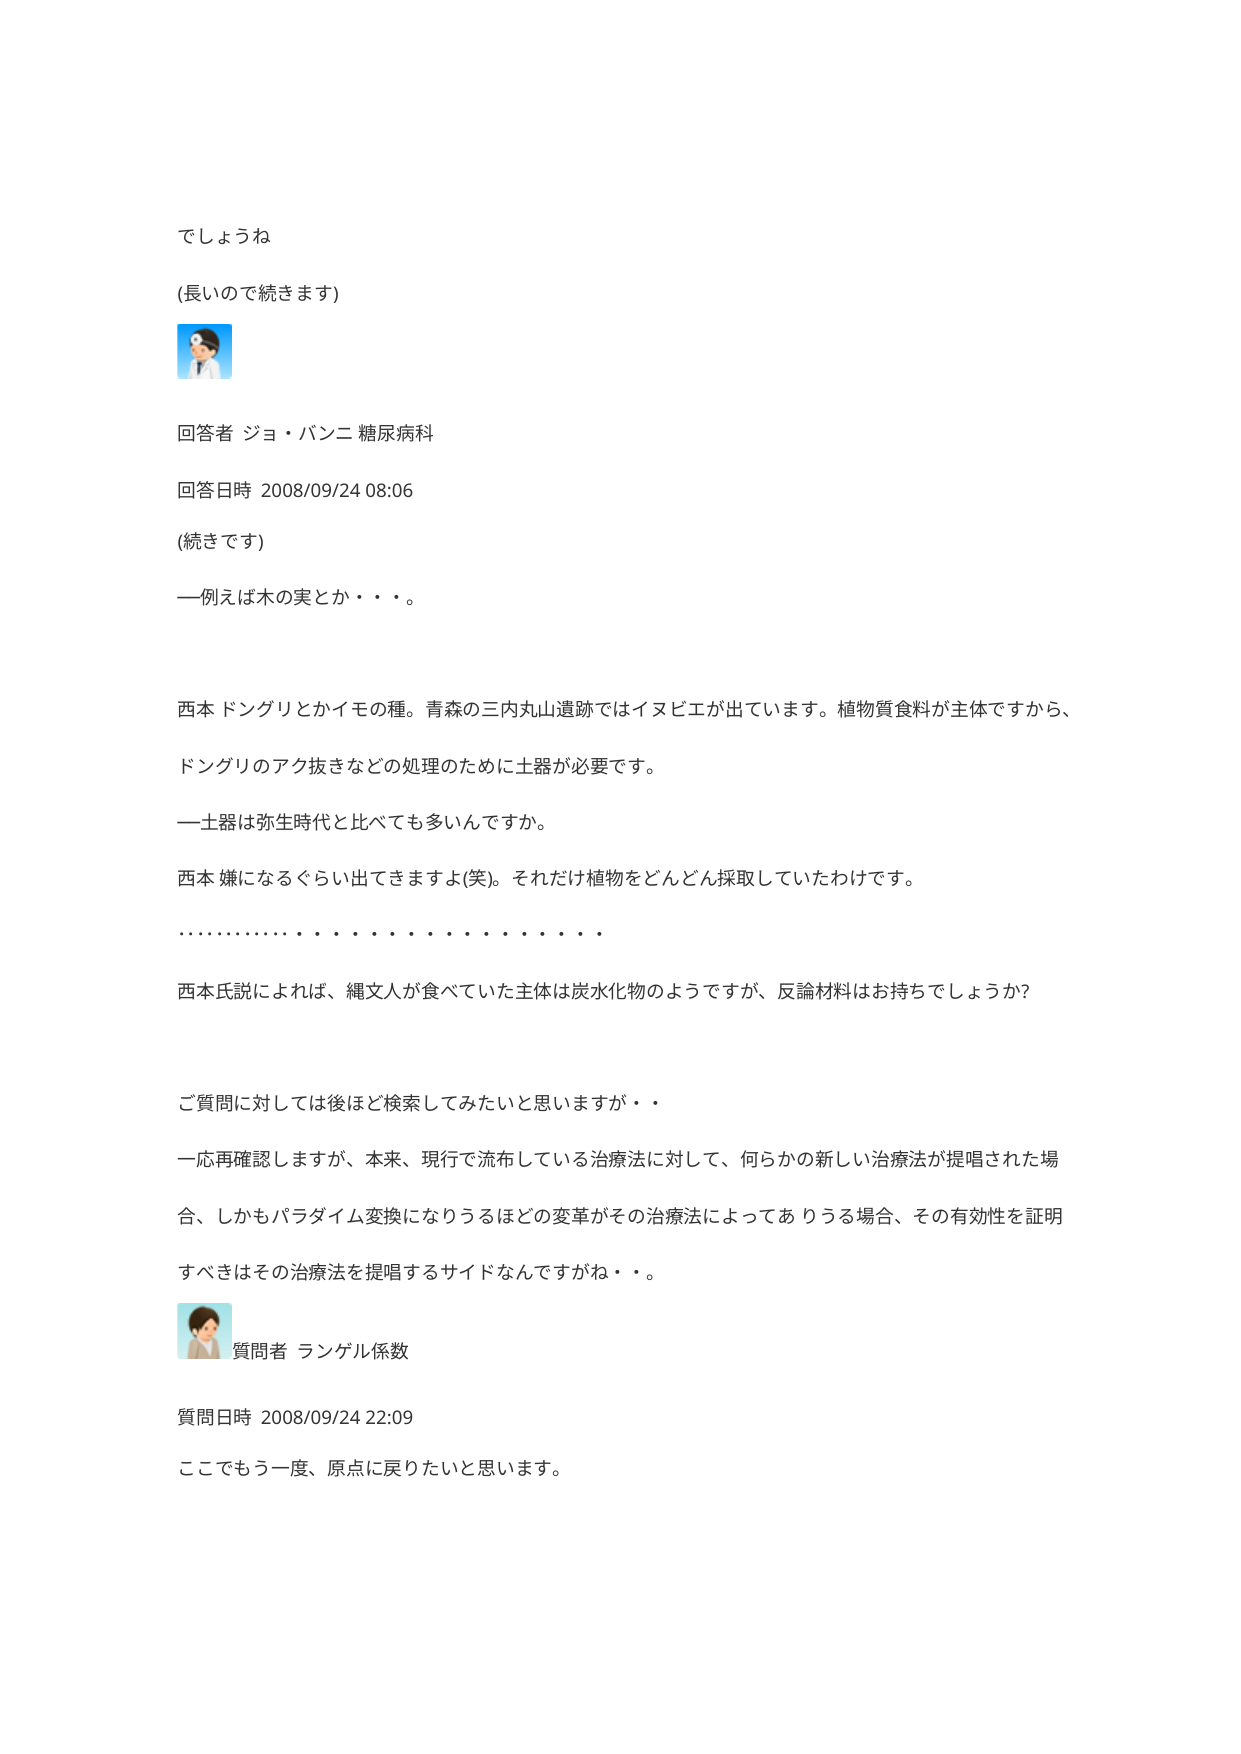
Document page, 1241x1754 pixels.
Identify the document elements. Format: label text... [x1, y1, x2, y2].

picture [177, 1303, 232, 1359]
text 質問者 ランゲル係数 質問日時 2008/09/24 22:09 [177, 1303, 1063, 1435]
picture [177, 324, 232, 379]
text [177, 1448, 1063, 1486]
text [177, 217, 1063, 311]
text (続きです) ──例えば木の実とか・・・。 西本 ドングリとかイモの種。青森の三内丸山遺跡ではイヌビエが出ています。植物質食料が主体ですから、ドングリのアク抜きなどの処理のために土器が必要です。 ──土器は弥生時代と比べても多いんですか。 西本 嫌になるぐらい出てきますよ(笑)。それだけ植物をどんどん採取していたわけです。 ････････････・・・・・・・・・・・・・・・・・ 西本氏説によれば、縄文人が食べていた主体は炭水化物のようですが、反論材料はお持ちでしょうか? ご質問に対しては後ほど検索してみたいと思いますが・・ 一応再確認しますが、本来、現行で流布している治療法に対して、何らかの新しい治療法が提唱された場合、しかもパラダイム変換になりうるほどの変革がその治療法によってあ りうる場合、その有効性を証明すべきはその治療法を提唱するサイドなんですがね・・。 [177, 521, 1063, 1290]
text 回答者 ジョ・バンニ 糖尿病科 回答日時 2008/09/24 08:06 [177, 414, 1063, 508]
